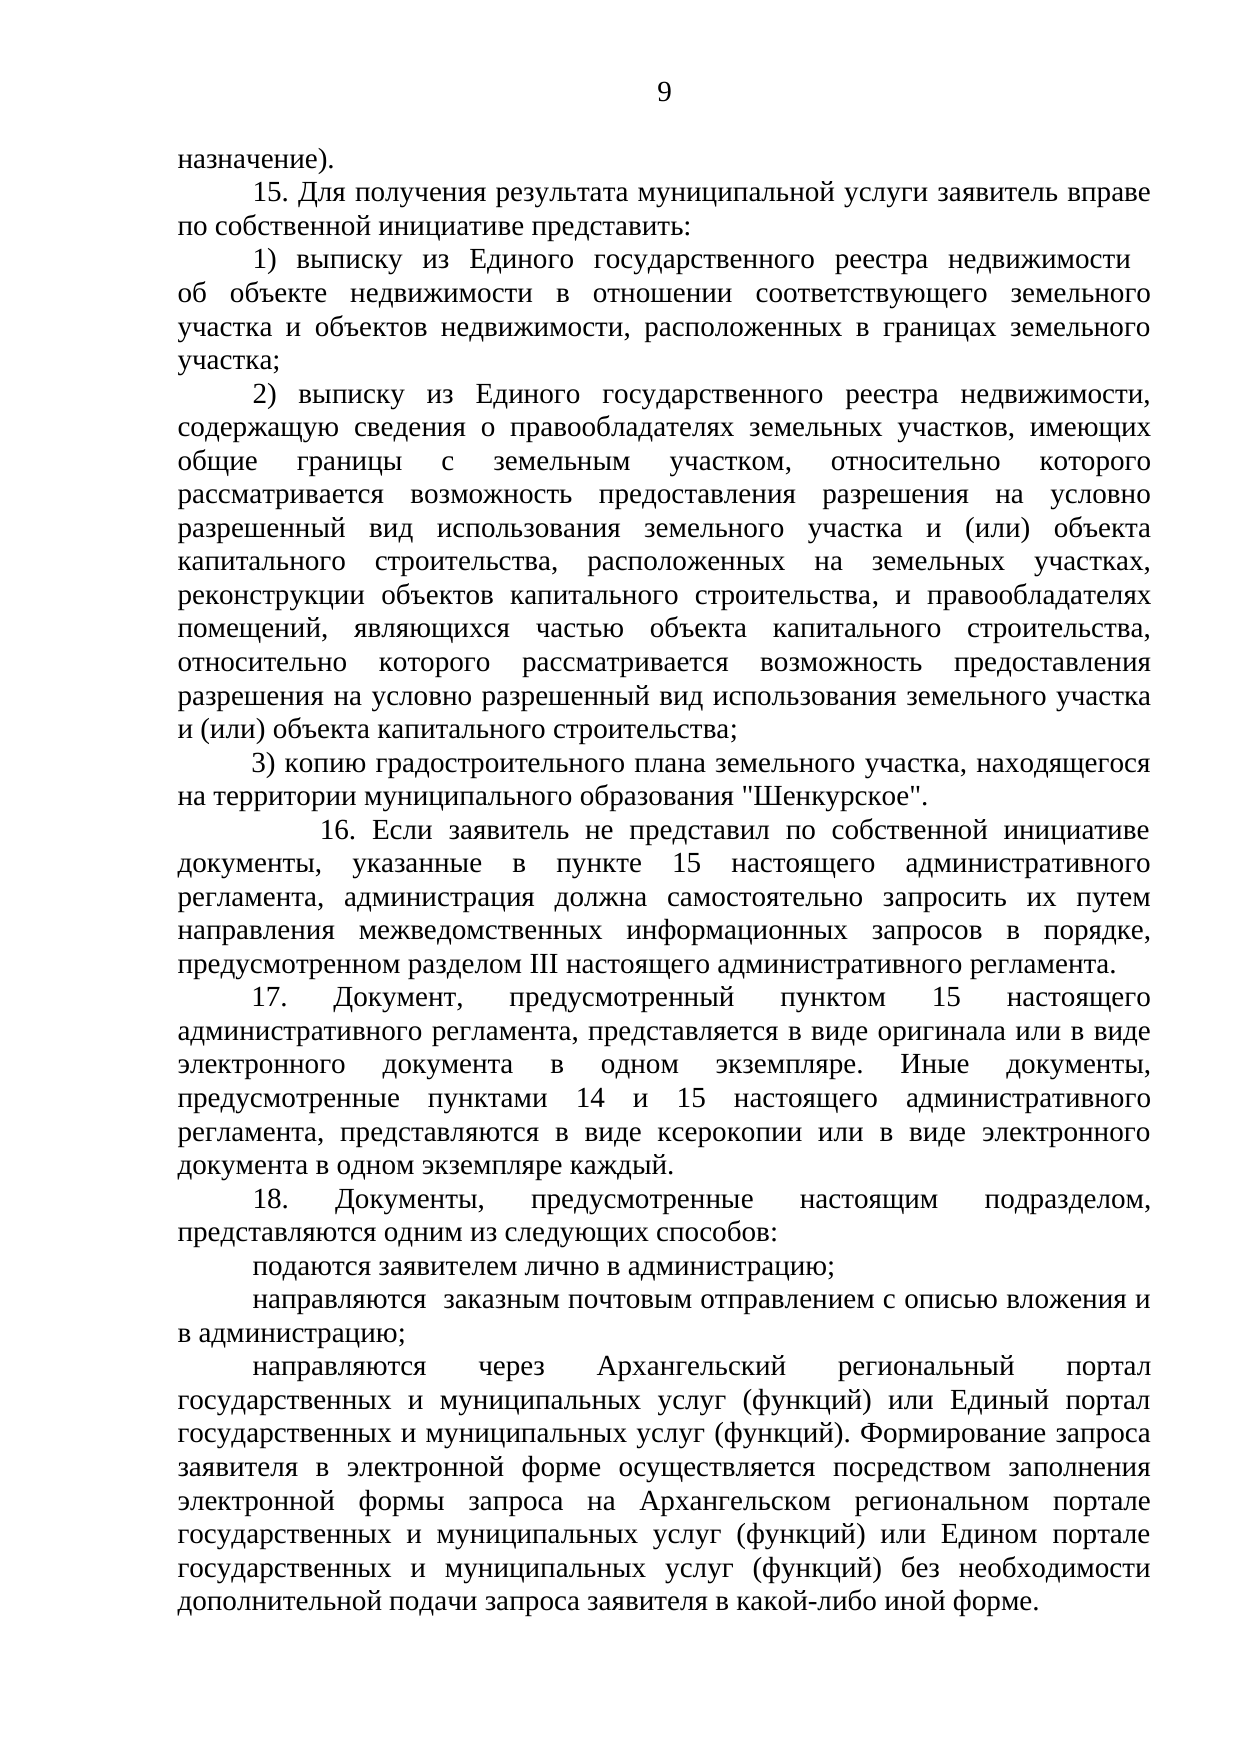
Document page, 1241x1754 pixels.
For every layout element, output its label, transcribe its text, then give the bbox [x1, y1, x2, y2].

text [177, 141, 1152, 174]
text 17. Документ, предусмотренный пунктом 15 настоящего административного регламента, представляется в виде оригинала или в виде электронного документа в одном экземпляре. Иные документы, предусмотренные пунктами 14 и 15 настоящего административного регламента, представляются в виде ксерокопии или в виде электронного документа в одном экземпляре каждый. [177, 979, 1152, 1181]
text направляются заказным почтовым отправлением с описью вложения и в администрацию; [177, 1281, 1152, 1348]
text 18. Документы, предусмотренные настоящим подразделом, представляются одним из следующих способов: [177, 1181, 1152, 1248]
text 15. Для получения результата муниципальной услуги заявитель вправе по собственной инициативе представить: [177, 174, 1152, 242]
text 1) выписку из Единого государственного реестра недвижимости об объекте недвижимости в отношении соответствующего земельного участка и объектов недвижимости, расположенных в границах земельного участка; [177, 242, 1152, 376]
text 16. Если заявитель не представил по собственной инициативе документы, указанные в пункте 15 настоящего административного регламента, администрация должна самостоятельно запросить их путем направления межведомственных информационных запросов в порядке, предусмотренном разделом III настоящего административного регламента. [177, 812, 1152, 979]
text подаются заявителем лично в администрацию; [177, 1248, 1152, 1281]
text 3) копию градостроительного плана земельного участка, находящегося на территории муниципального образования "Шенкурское". [177, 745, 1152, 812]
text 2) выписку из Единого государственного реестра недвижимости, содержащую сведения о правообладателях земельных участков, имеющих общие границы с земельным участком, относительно которого рассматривается возможность предоставления разрешения на условно разрешенный вид использования земельного участка и (или) объекта капитального строительства, расположенных на земельных участках, реконструкции объектов капитального строительства, и правообладателях помещений, являющихся частью объекта капитального строительства, относительно которого рассматривается возможность предоставления разрешения на условно разрешенный вид использования земельного участка и (или) объекта капитального строительства; [177, 376, 1152, 745]
text направляются через Архангельский региональный портал государственных и муниципальных услуг (функций) или Единый портал государственных и муниципальных услуг (функций). Формирование запроса заявителя в электронной форме осуществляется посредством заполнения электронной формы запроса на Архангельском региональном портале государственных и муниципальных услуг (функций) или Едином портале государственных и муниципальных услуг (функций) без необходимости дополнительной подачи запроса заявителя в какой-либо иной форме. [177, 1348, 1152, 1617]
